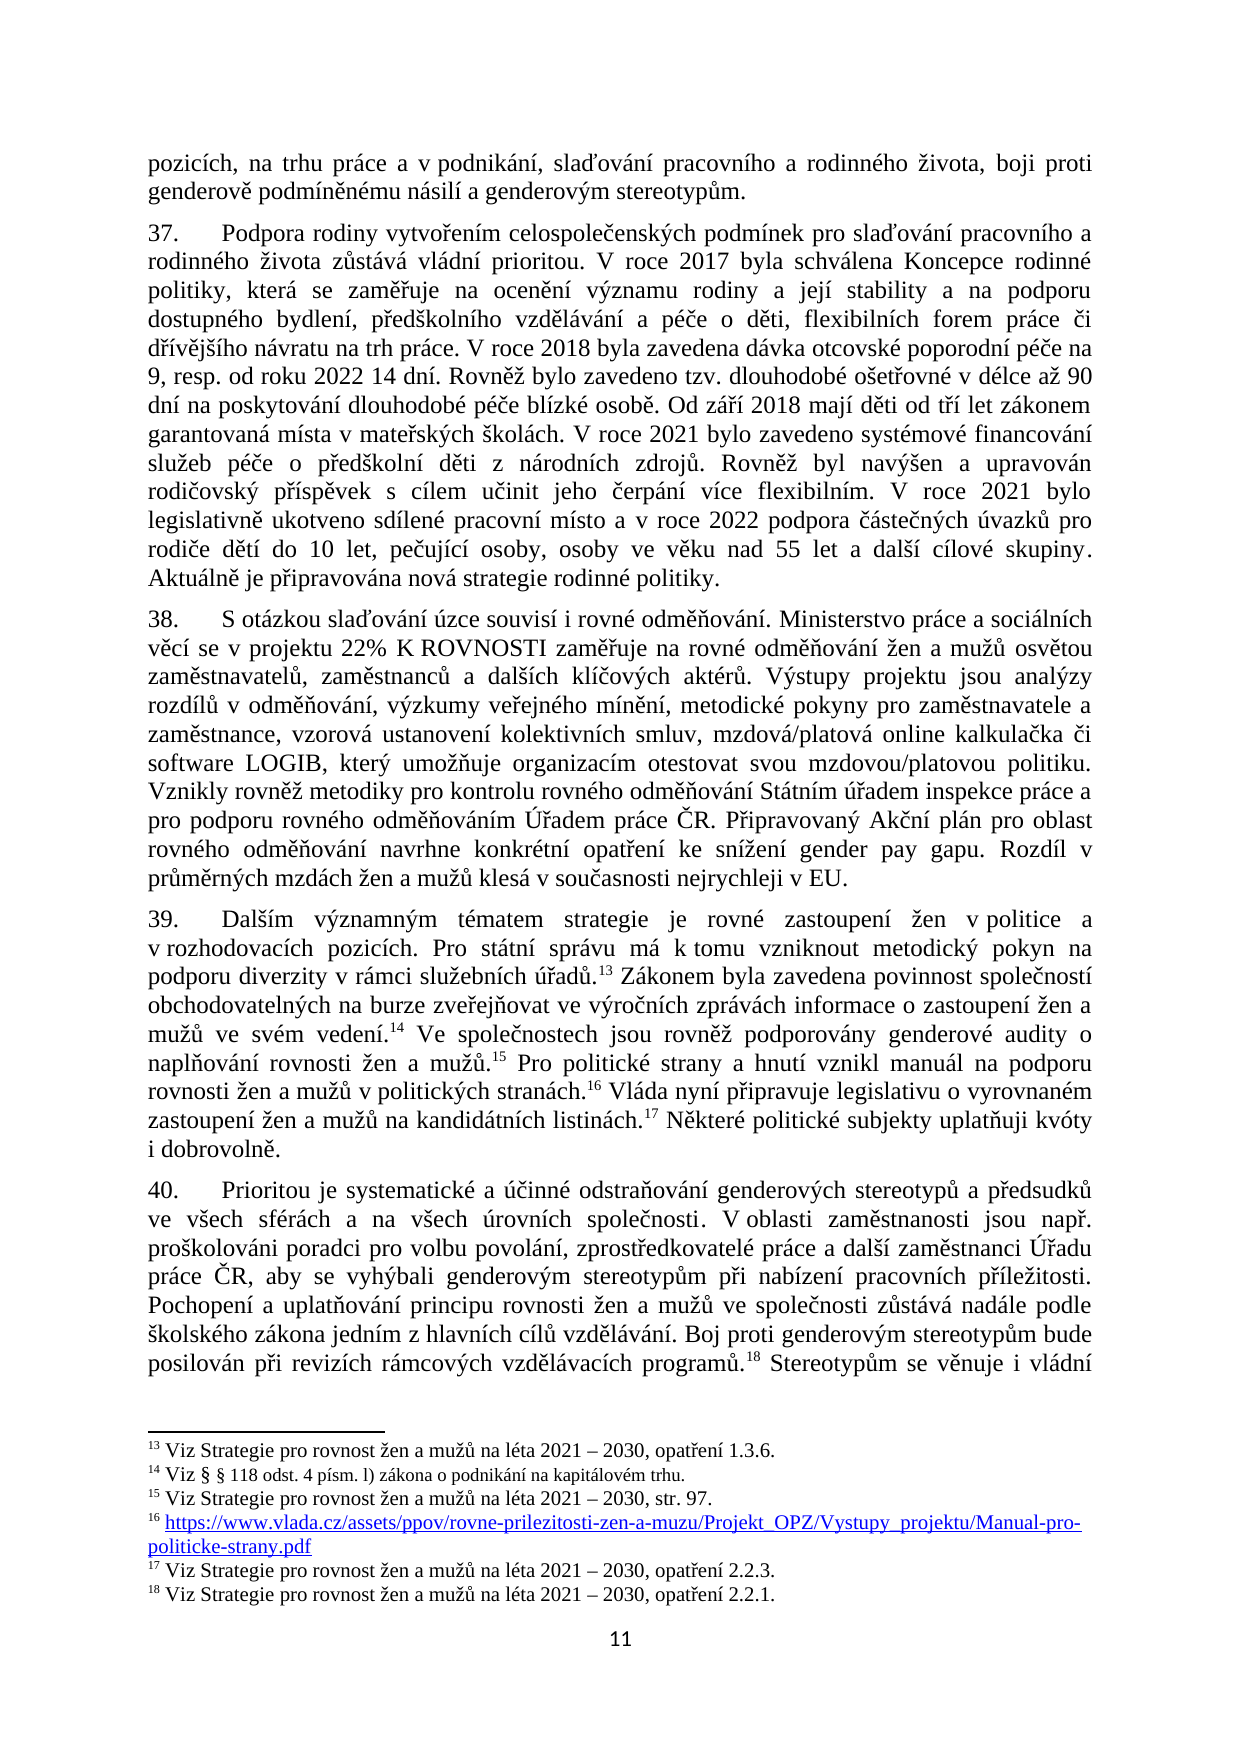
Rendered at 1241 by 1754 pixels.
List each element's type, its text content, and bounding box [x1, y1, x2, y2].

list Dalším významným tématem strategie je rovné zastoupení žen v politice a v rozhodovacích pozicích. Pro státní správu má k tomu vzniknout metodický pokyn na podporu diverzity v rámci služebních úřadů. Zákonem byla zavedena povinnost společností obchodovatelných na burze zveřejňovat ve výročních zprávách informace o zastoupení žen a mužů ve svém vedení. Ve společnostech jsou rovněž podporovány genderové audity o naplňování rovnosti žen a mužů. Pro politické strany a hnutí vznikl manuál na podporu rovnosti žen a mužů v politických stranách. Vláda nyní připravuje legislativu o vyrovnaném zastoupení žen a mužů na kandidátních listinách. Některé politické subjekty uplatňuji kvóty i dobrovolně. [148, 904, 1093, 1163]
list Podpora rodiny vytvořením celospolečenských podmínek pro slaďování pracovního a rodinného života zůstává vládní prioritou. V roce 2017 byla schválena Koncepce rodinné politiky, která se zaměřuje na ocenění významu rodiny a její stability a na podporu dostupného bydlení, předškolního vzdělávání a péče o děti, flexibilních forem práce či dřívějšího návratu na trh práce. V roce 2018 byla zavedena dávka otcovské poporodní péče na 9, resp. od roku 2022 14 dní. Rovněž bylo zavedeno tzv. dlouhodobé ošetřovné v délce až 90 dní na poskytování dlouhodobé péče blízké osobě. Od září 2018 mají děti od tří let zákonem garantovaná místa v mateřských školách. V roce 2021 bylo zavedeno systémové financování služeb péče o předškolní děti z národních zdrojů. Rovněž byl navýšen a upravován rodičovský příspěvek s cílem učinit jeho čerpání více flexibilním. V roce 2021 bylo legislativně ukotveno sdílené pracovní místo a v roce 2022 podpora částečných úvazků pro rodiče dětí do 10 let, pečující osoby, osoby ve věku nad 55 let a další cílové skupiny. Aktuálně je připravována nová strategie rodinné politiky. [148, 218, 1093, 591]
list S otázkou slaďování úzce souvisí i rovné odměňování. Ministerstvo práce a sociálních věcí se v projektu 22% K ROVNOSTI zaměřuje na rovné odměňování žen a mužů osvětou zaměstnavatelů, zaměstnanců a dalších klíčových aktérů. Výstupy projektu jsou analýzy rozdílů v odměňování, výzkumy veřejného mínění, metodické pokyny pro zaměstnavatele a zaměstnance, vzorová ustanovení kolektivních smluv, mzdová/platová online kalkulačka či software LOGIB, který umožňuje organizacím otestovat svou mzdovou/platovou politiku. Vznikly rovněž metodiky pro kontrolu rovného odměňování Státním úřadem inspekce práce a pro podporu rovného odměňováním Úřadem práce ČR. Připravovaný Akční plán pro oblast rovného odměňování navrhne konkrétní opatření ke snížení gender pay gapu. Rozdíl v průměrných mzdách žen a mužů klesá v současnosti nejrychleji v EU. [148, 604, 1093, 891]
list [148, 1175, 1093, 1376]
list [148, 148, 1093, 205]
